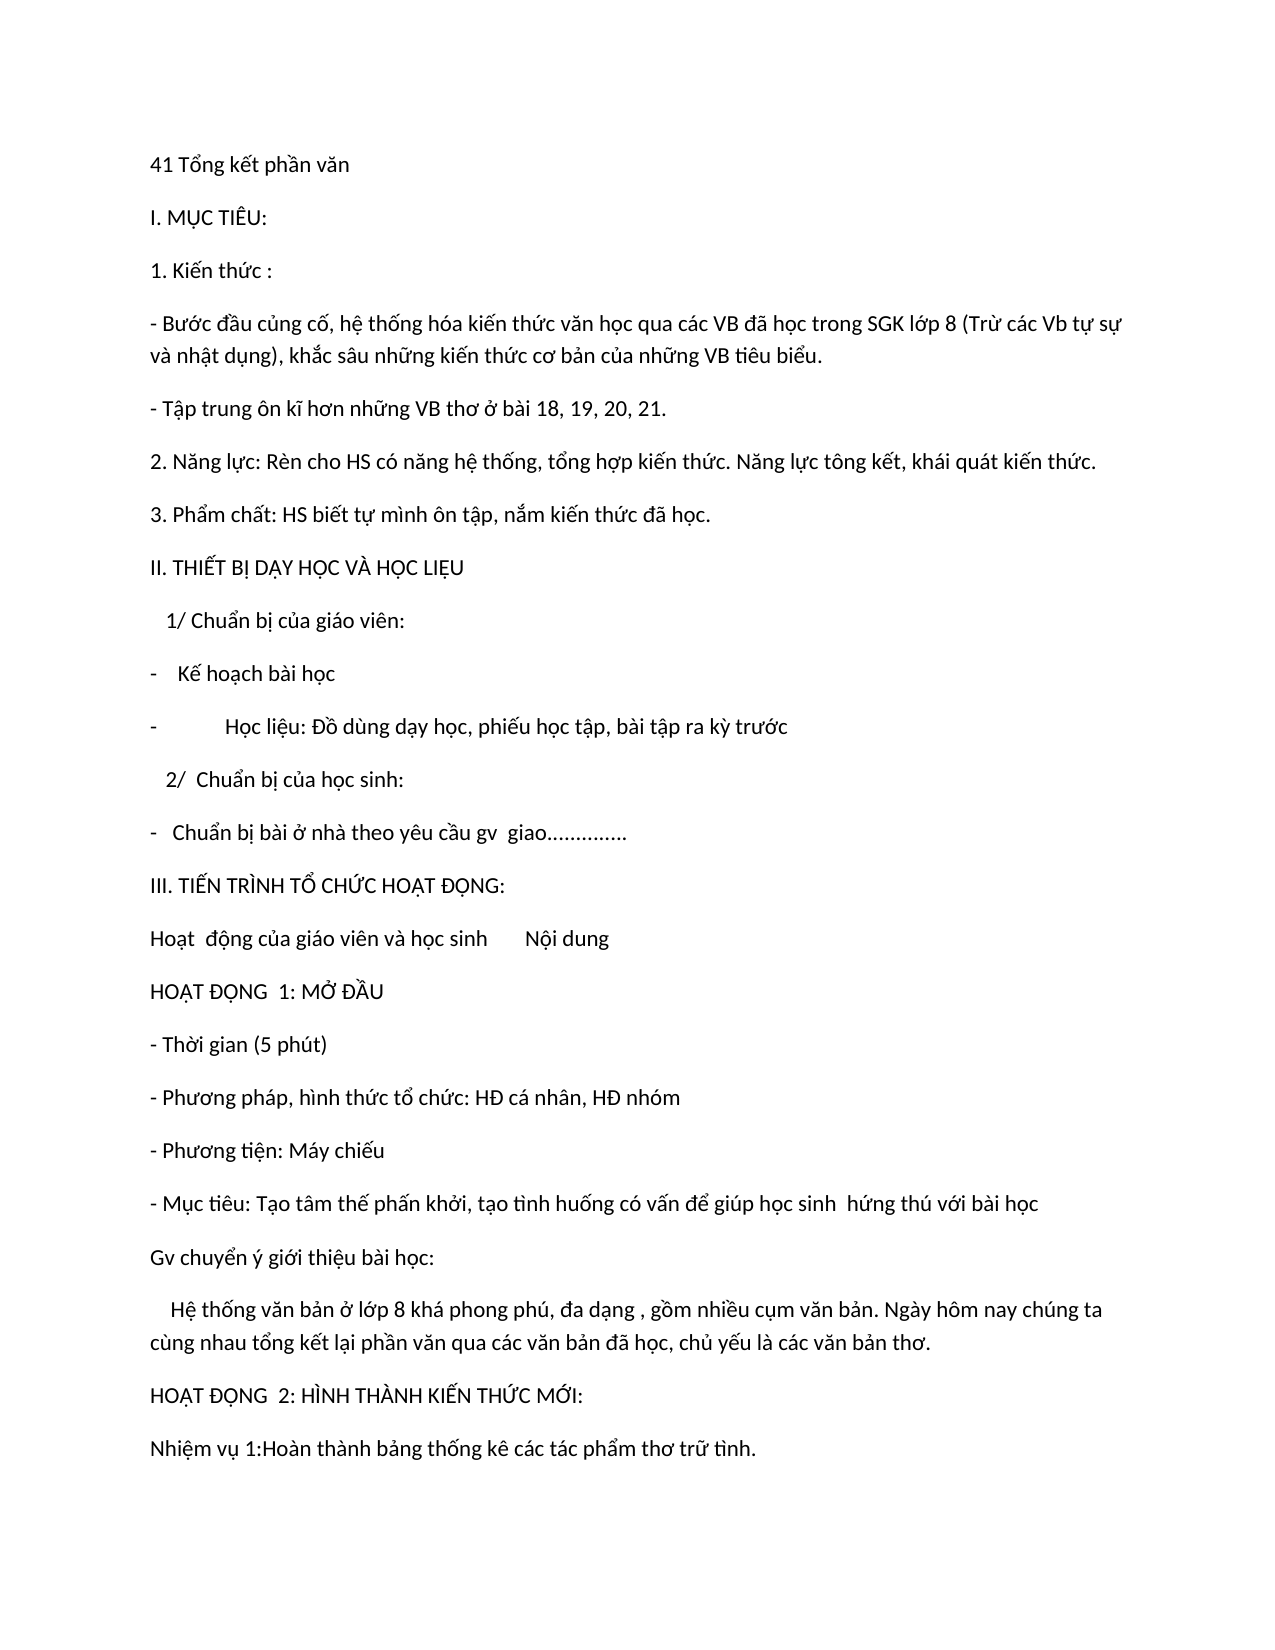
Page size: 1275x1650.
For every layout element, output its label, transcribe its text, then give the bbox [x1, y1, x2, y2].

text 2/ Chuẩn bị của học sinh: [150, 765, 1125, 793]
text 1. Kiến thức : [150, 256, 1125, 284]
text II. THIẾT BỊ DẠY HỌC VÀ HỌC LIỆU [150, 553, 1125, 581]
text - Bước đầu củng cố, hệ thống hóa kiến thức văn học qua các VB đã học trong SGK lớp 8 (Trừ các Vb tự sự và nhật dụng), khắc sâu những kiến thức cơ bản của những VB tiêu biểu. [150, 309, 1125, 369]
text Hoạt động của giáo viên và học sinh Nội dung [150, 924, 1125, 952]
text III. TIẾN TRÌNH TỔ CHỨC HOẠT ĐỘNG: [150, 871, 1125, 899]
text - Chuẩn bị bài ở nhà theo yêu cầu gv giao.............. [150, 818, 1125, 846]
text - Tập trung ôn kĩ hơn những VB thơ ở bài 18, 19, 20, 21. [150, 394, 1125, 422]
text - Học liệu: Đồ dùng dạy học, phiếu học tập, bài tập ra kỳ trước [150, 712, 1125, 740]
text 1/ Chuẩn bị của giáo viên: [150, 606, 1125, 634]
text - Phương tiện: Máy chiếu [150, 1137, 1125, 1164]
text HOẠT ĐỘNG 2: HÌNH THÀNH KIẾN THỨC MỚI: [150, 1381, 1125, 1409]
text Nhiệm vụ 1:Hoàn thành bảng thống kê các tác phẩm thơ trữ tình. [150, 1434, 1125, 1462]
text 2. Năng lực: Rèn cho HS có năng hệ thống, tổng hợp kiến thức. Năng lực tông kết, khái quát kiến thức. [150, 447, 1125, 475]
text - Phương pháp, hình thức tổ chức: HĐ cá nhân, HĐ nhóm [150, 1083, 1125, 1112]
text 41 Tổng kết phần văn [150, 150, 1125, 178]
text 3. Phẩm chất: HS biết tự mình ôn tập, nắm kiến thức đã học. [150, 500, 1125, 528]
text Gv chuyển ý giới thiệu bài học: [150, 1243, 1125, 1271]
text - Mục tiêu: Tạo tâm thế phấn khởi, tạo tình huống có vấn để giúp học sinh hứng thú với bài học [150, 1189, 1125, 1218]
text - Kế hoạch bài học [150, 659, 1125, 687]
text HOẠT ĐỘNG 1: MỞ ĐẦU [150, 977, 1125, 1006]
text I. MỤC TIÊU: [150, 203, 1125, 231]
text Hệ thống văn bản ở lớp 8 khá phong phú, đa dạng , gồm nhiều cụm văn bản. Ngày hôm nay chúng ta cùng nhau tổng kết lại phần văn qua các văn bản đã học, chủ yếu là các văn bản thơ. [150, 1296, 1125, 1356]
text - Thời gian (5 phút) [150, 1031, 1125, 1058]
